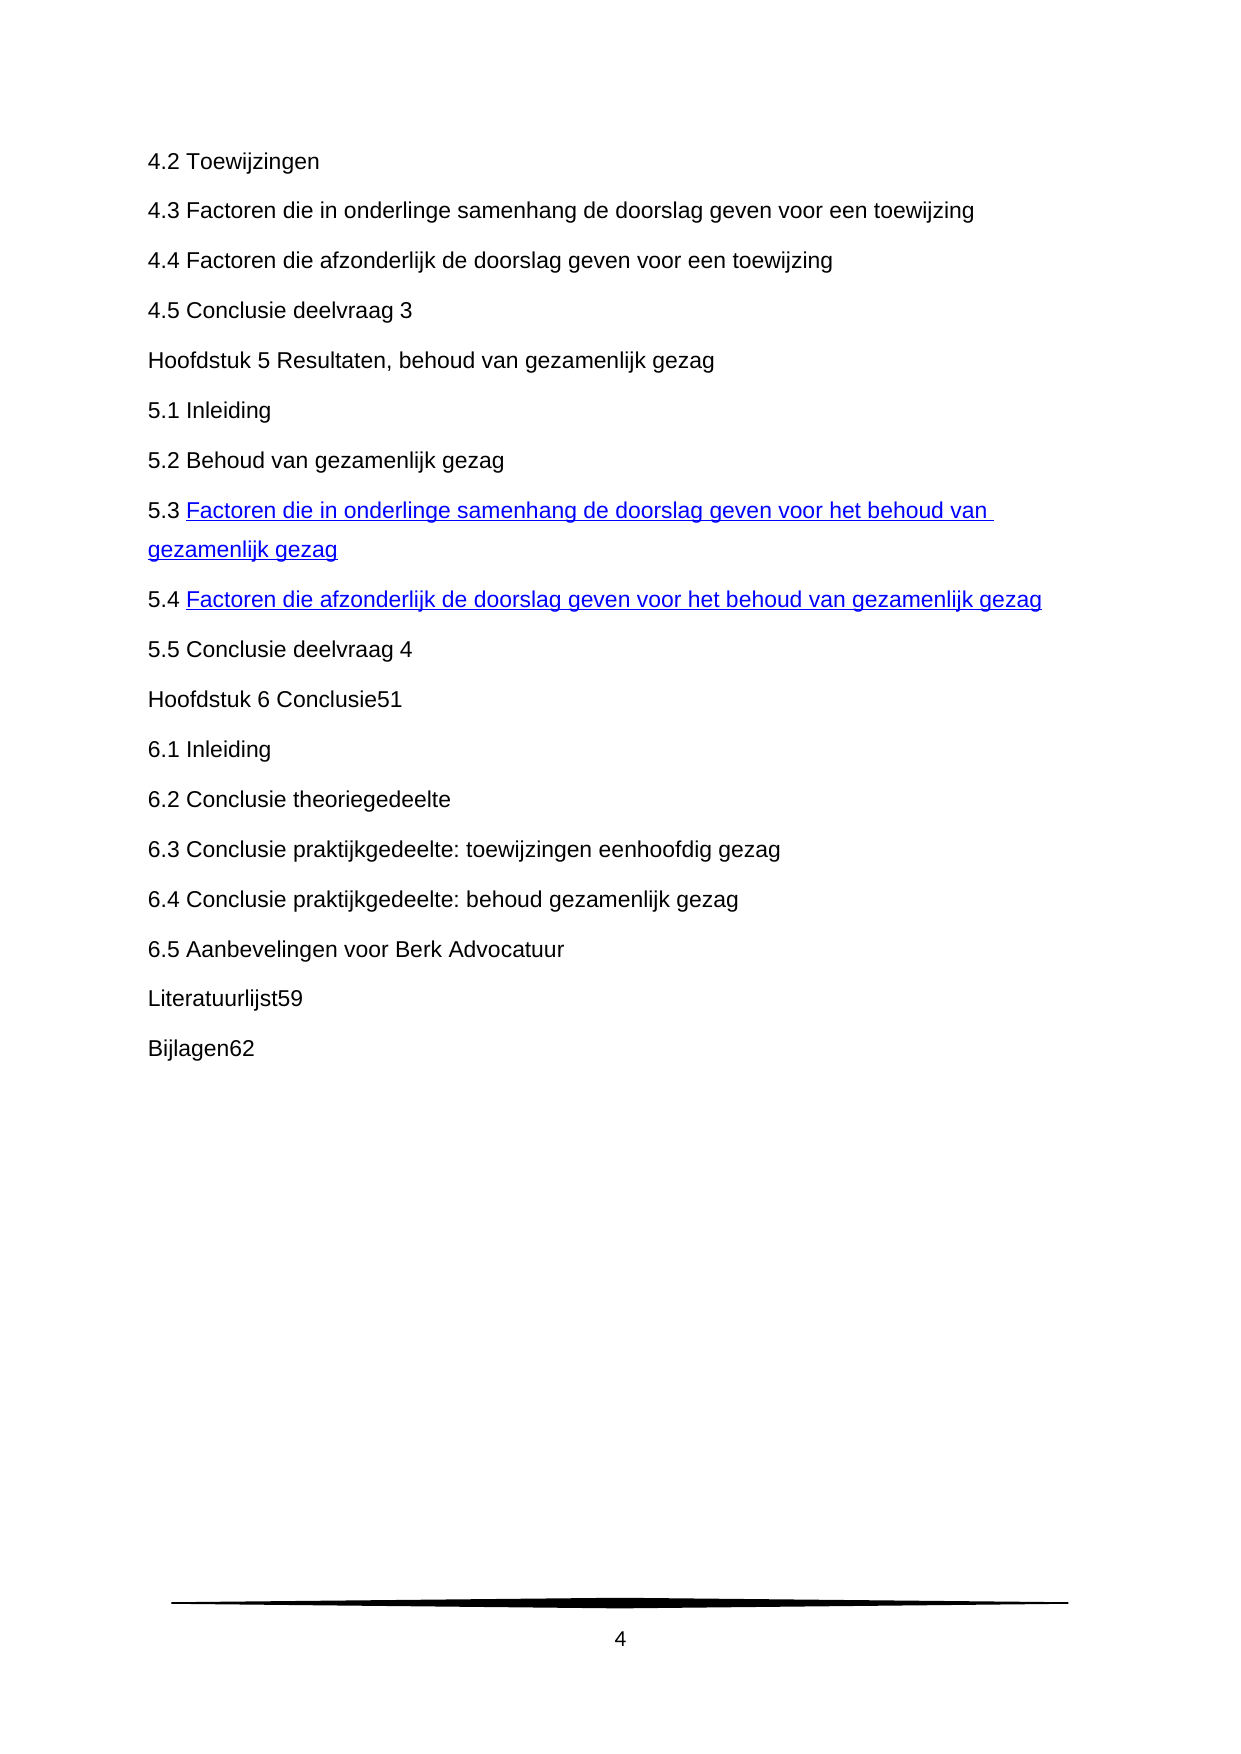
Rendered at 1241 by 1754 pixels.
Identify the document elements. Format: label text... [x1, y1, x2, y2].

text Literatuurlijst 59 [148, 985, 1093, 1012]
text 4.4 Factoren die afzonderlijk de doorslag geven voor een toewijzing 39 [148, 247, 1093, 274]
text 5.4 Factoren die afzonderlijk de doorslag geven voor het behoud van gezamenlijk gezag 48 [148, 586, 1093, 613]
text 5.2 Behoud van gezamenlijk gezag 44 [148, 447, 1093, 473]
text 6.4 Conclusie praktijkgedeelte: behoud gezamenlijk gezag 55 [148, 886, 1093, 912]
text 4.5 Conclusie deelvraag 3 42 [148, 297, 1093, 324]
text 4.3 Factoren die in onderlinge samenhang de doorslag geven voor een toewijzing 36 [148, 197, 1093, 224]
text 5.3 Factoren die in onderlinge samenhang de doorslag geven voor het behoud van gezamenlijk gezag 45 [148, 497, 1093, 563]
text Bijlagen 62 [148, 1035, 1093, 1062]
text 6.3 Conclusie praktijkgedeelte: toewijzingen eenhoofdig gezag 53 [148, 836, 1093, 862]
text Hoofdstuk 6 Conclusie 51 [148, 686, 1093, 712]
text 4.2 Toewijzingen 35 [148, 148, 1093, 174]
text 6.1 Inleiding 51 [148, 736, 1093, 762]
text 6.5 Aanbevelingen voor Berk Advocatuur 56 [148, 936, 1093, 962]
text Hoofdstuk 5 Resultaten, behoud van gezamenlijk gezag 44 [148, 347, 1093, 373]
text 5.5 Conclusie deelvraag 4 49 [148, 636, 1093, 662]
text 5.1 Inleiding 44 [148, 397, 1093, 423]
text 6.2 Conclusie theoriegedeelte 51 [148, 786, 1093, 812]
